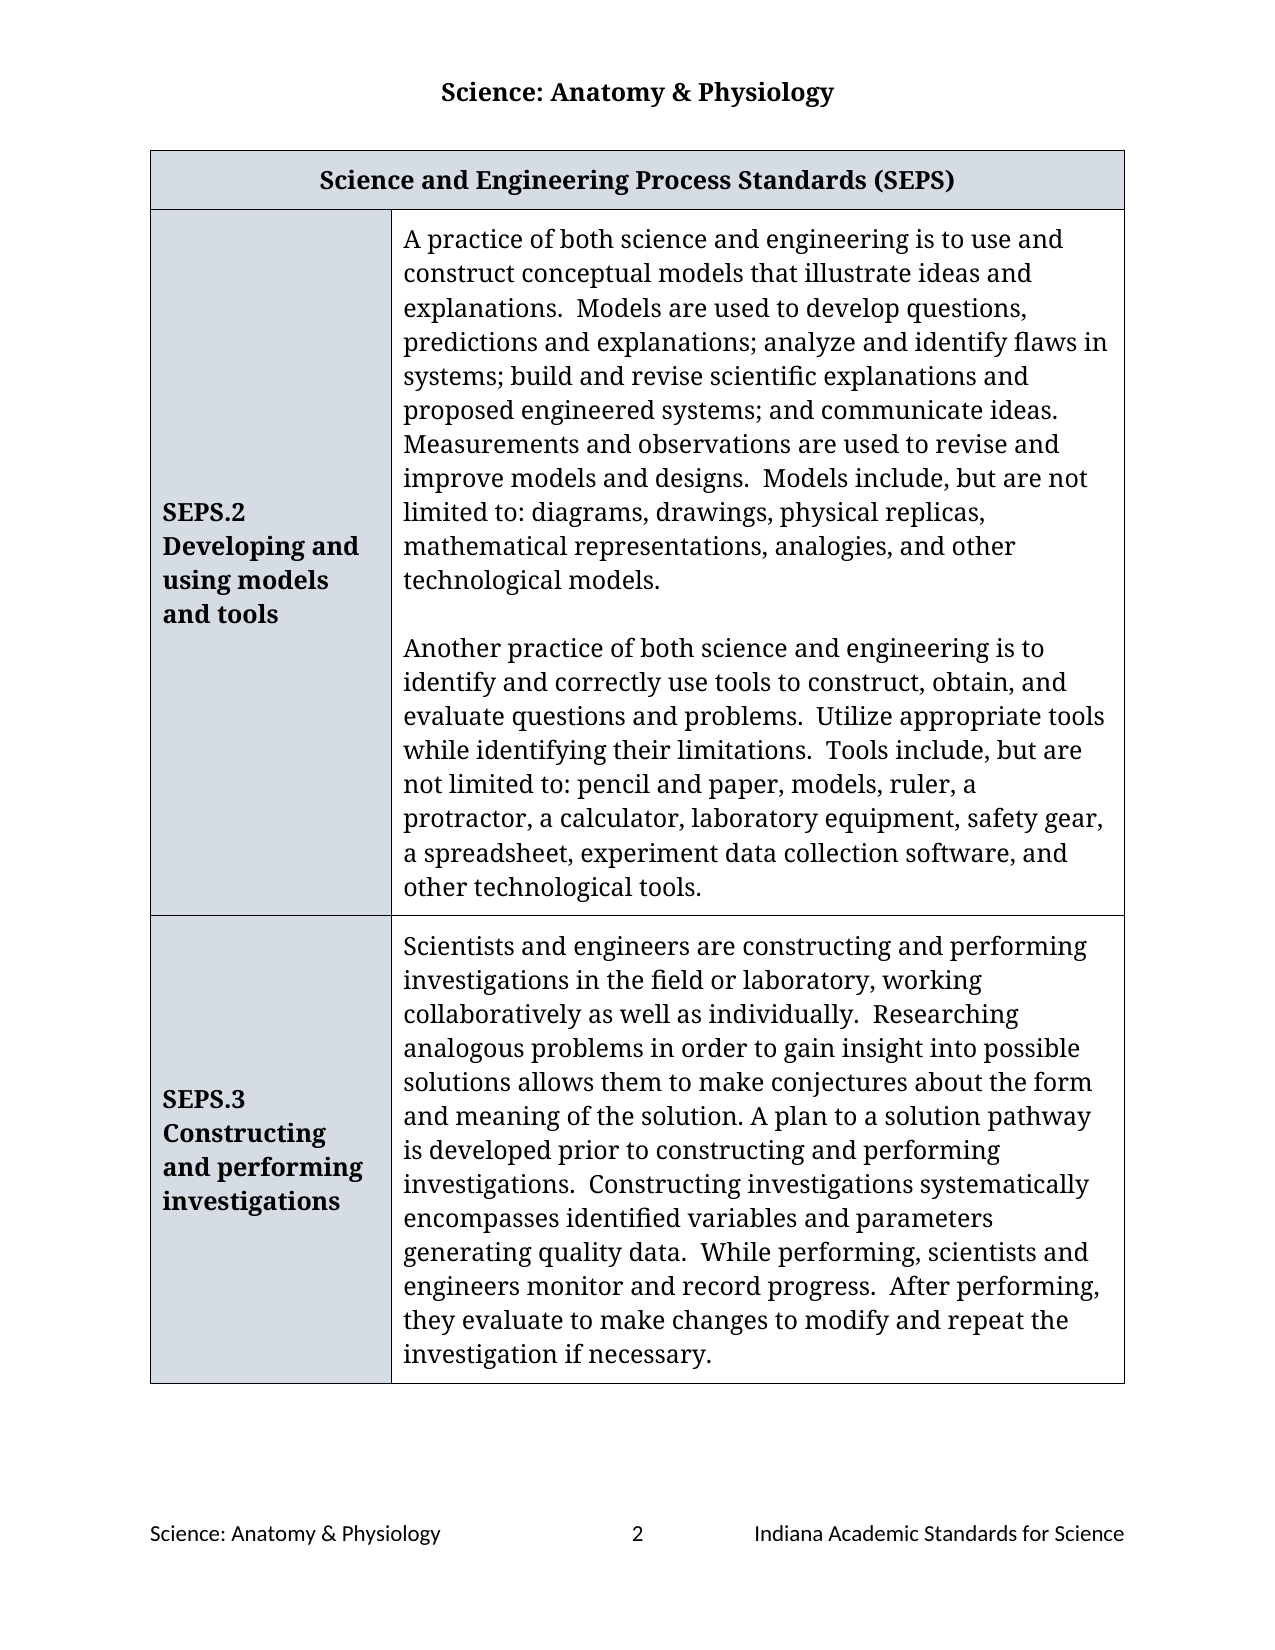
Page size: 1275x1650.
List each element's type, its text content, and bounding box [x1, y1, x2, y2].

table_cell SEPS.3 Constructing and performing investigations [151, 916, 391, 1383]
table_cell Scientists and engineers are constructing and performing investigations in the field or laboratory, working collaboratively as well as individually. Researching analogous problems in order to gain insight into possible solutions allows them to make conjectures about the form and meaning of the solution. A plan to a solution pathway is developed prior to constructing and performing investigations. Constructing investigations systematically encompasses identified variables and parameters generating quality data. While performing, scientists and engineers monitor and record progress. After performing, they evaluate to make changes to modify and repeat the investigation if necessary. [392, 916, 1124, 1383]
table_header Science and Engineering Process Standards (SEPS) [151, 151, 1124, 209]
table_cell A practice of both science and engineering is to use and construct conceptual models that illustrate ideas and explanations. Models are used to develop questions, predictions and explanations; analyze and identify flaws in systems; build and revise scientific explanations and proposed engineered systems; and communicate ideas. Measurements and observations are used to revise and improve models and designs. Models include, but are not limited to: diagrams, drawings, physical replicas, mathematical representations, analogies, and other technological models. Another practice of both science and engineering is to identify and correctly use tools to construct, obtain, and evaluate questions and problems. Utilize appropriate tools while identifying their limitations. Tools include, but are not limited to: pencil and paper, models, ruler, a protractor, a calculator, laboratory equipment, safety gear, a spreadsheet, experiment data collection software, and other technological tools. [392, 210, 1124, 915]
table_cell SEPS.2 Developing and using models and tools [151, 210, 391, 915]
